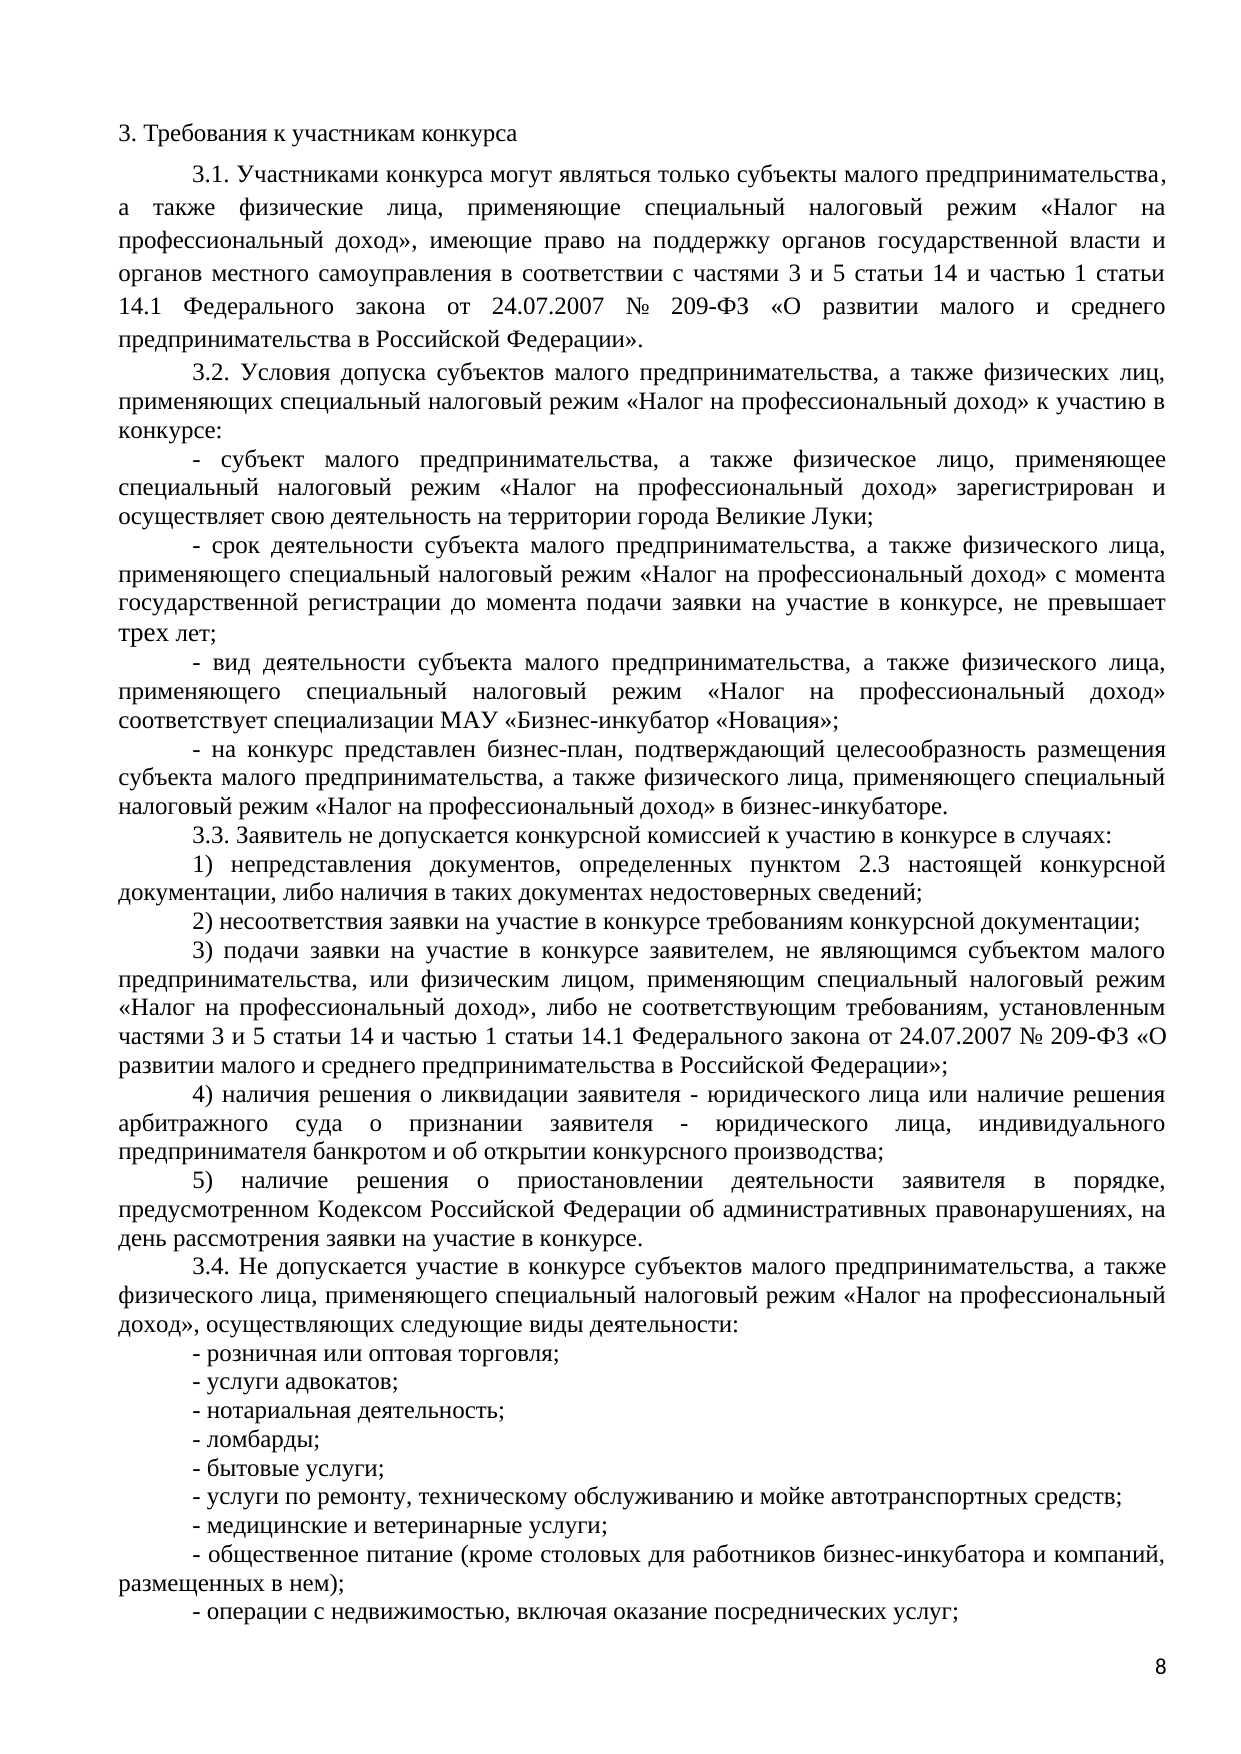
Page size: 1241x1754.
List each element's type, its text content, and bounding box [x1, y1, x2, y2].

text 1) непредставления документов, определенных пунктом 2.3 настоящей конкурсной документации, либо наличия в таких документах недостоверных сведений; [118, 849, 1167, 906]
text 5) наличие решения о приостановлении деятельности заявителя в порядке, предусмотренном Кодексом Российской Федерации об административных правонарушениях, на день рассмотрения заявки на участие в конкурсе. [118, 1165, 1167, 1251]
text - услуги по ремонту, техническому обслуживанию и мойке автотранспортных средств; [118, 1481, 1167, 1510]
text - общественное питание (кроме столовых для работников бизнес-инкубатора и компаний, размещенных в нем); [118, 1539, 1167, 1596]
text 3. Требования к участникам конкурса [118, 118, 1167, 147]
text 3.4. Не допускается участие в конкурсе субъектов малого предпринимательства, а также физического лица, применяющего специальный налоговый режим «Налог на профессиональный доход», осуществляющих следующие виды деятельности: [118, 1251, 1167, 1338]
text - на конкурс представлен бизнес-план, подтверждающий целесообразность размещения субъекта малого предпринимательства, а также физического лица, применяющего специальный налоговый режим «Налог на профессиональный доход» в бизнес-инкубаторе. [118, 734, 1167, 820]
text 3.1. Участниками конкурса могут являться только субъекты малого предпринимательства, а также физические лица, применяющие специальный налоговый режим «Налог на профессиональный доход», имеющие право на поддержку органов государственной власти и органов местного самоуправления в соответствии с частями 3 и 5 статьи 14 и частью 1 статьи 14.1 Федерального закона от 24.07.2007 № 209-ФЗ «О развитии малого и среднего предпринимательства в Российской Федерации». [118, 159, 1167, 353]
text - услуги адвокатов; [118, 1366, 1167, 1395]
text - розничная или оптовая торговля; [118, 1338, 1167, 1366]
text - операции с недвижимостью, включая оказание посреднических услуг; [118, 1596, 1167, 1625]
text - бытовые услуги; [118, 1453, 1167, 1481]
text - срок деятельности субъекта малого предпринимательства, а также физического лица, применяющего специальный налоговый режим «Налог на профессиональный доход» с момента государственной регистрации до момента подачи заявки на участие в конкурсе, не превышает трех лет; [118, 530, 1167, 647]
text - нотариальная деятельность; [118, 1395, 1167, 1424]
text - медицинские и ветеринарные услуги; [118, 1510, 1167, 1539]
text 4) наличия решения о ликвидации заявителя - юридического лица или наличие решения арбитражного суда о признании заявителя - юридического лица, индивидуального предпринимателя банкротом и об открытии конкурсного производства; [118, 1079, 1167, 1165]
text 3) подачи заявки на участие в конкурсе заявителем, не являющимся субъектом малого предпринимательства, или физическим лицом, применяющим специальный налоговый режим «Налог на профессиональный доход», либо не соответствующим требованиям, установленным частями 3 и 5 статьи 14 и частью 1 статьи 14.1 Федерального закона от 24.07.2007 № 209-ФЗ «О развитии малого и среднего предпринимательства в Российской Федерации»; [118, 935, 1167, 1079]
text - вид деятельности субъекта малого предпринимательства, а также физического лица, применяющего специальный налоговый режим «Налог на профессиональный доход» соответствует специализации МАУ «Бизнес-инкубатор «Новация»; [118, 647, 1167, 734]
text - ломбарды; [118, 1424, 1167, 1453]
text 3.3. Заявитель не допускается конкурсной комиссией к участию в конкурсе в случаях: [118, 820, 1167, 849]
text 2) несоответствия заявки на участие в конкурсе требованиям конкурсной документации; [118, 906, 1167, 935]
text - субъект малого предпринимательства, а также физическое лицо, применяющее специальный налоговый режим «Налог на профессиональный доход» зарегистрирован и осуществляет свою деятельность на территории города Великие Луки; [118, 444, 1167, 530]
text 3.2. Условия допуска субъектов малого предпринимательства, а также физических лиц, применяющих специальный налоговый режим «Налог на профессиональный доход» к участию в конкурсе: [118, 357, 1167, 444]
